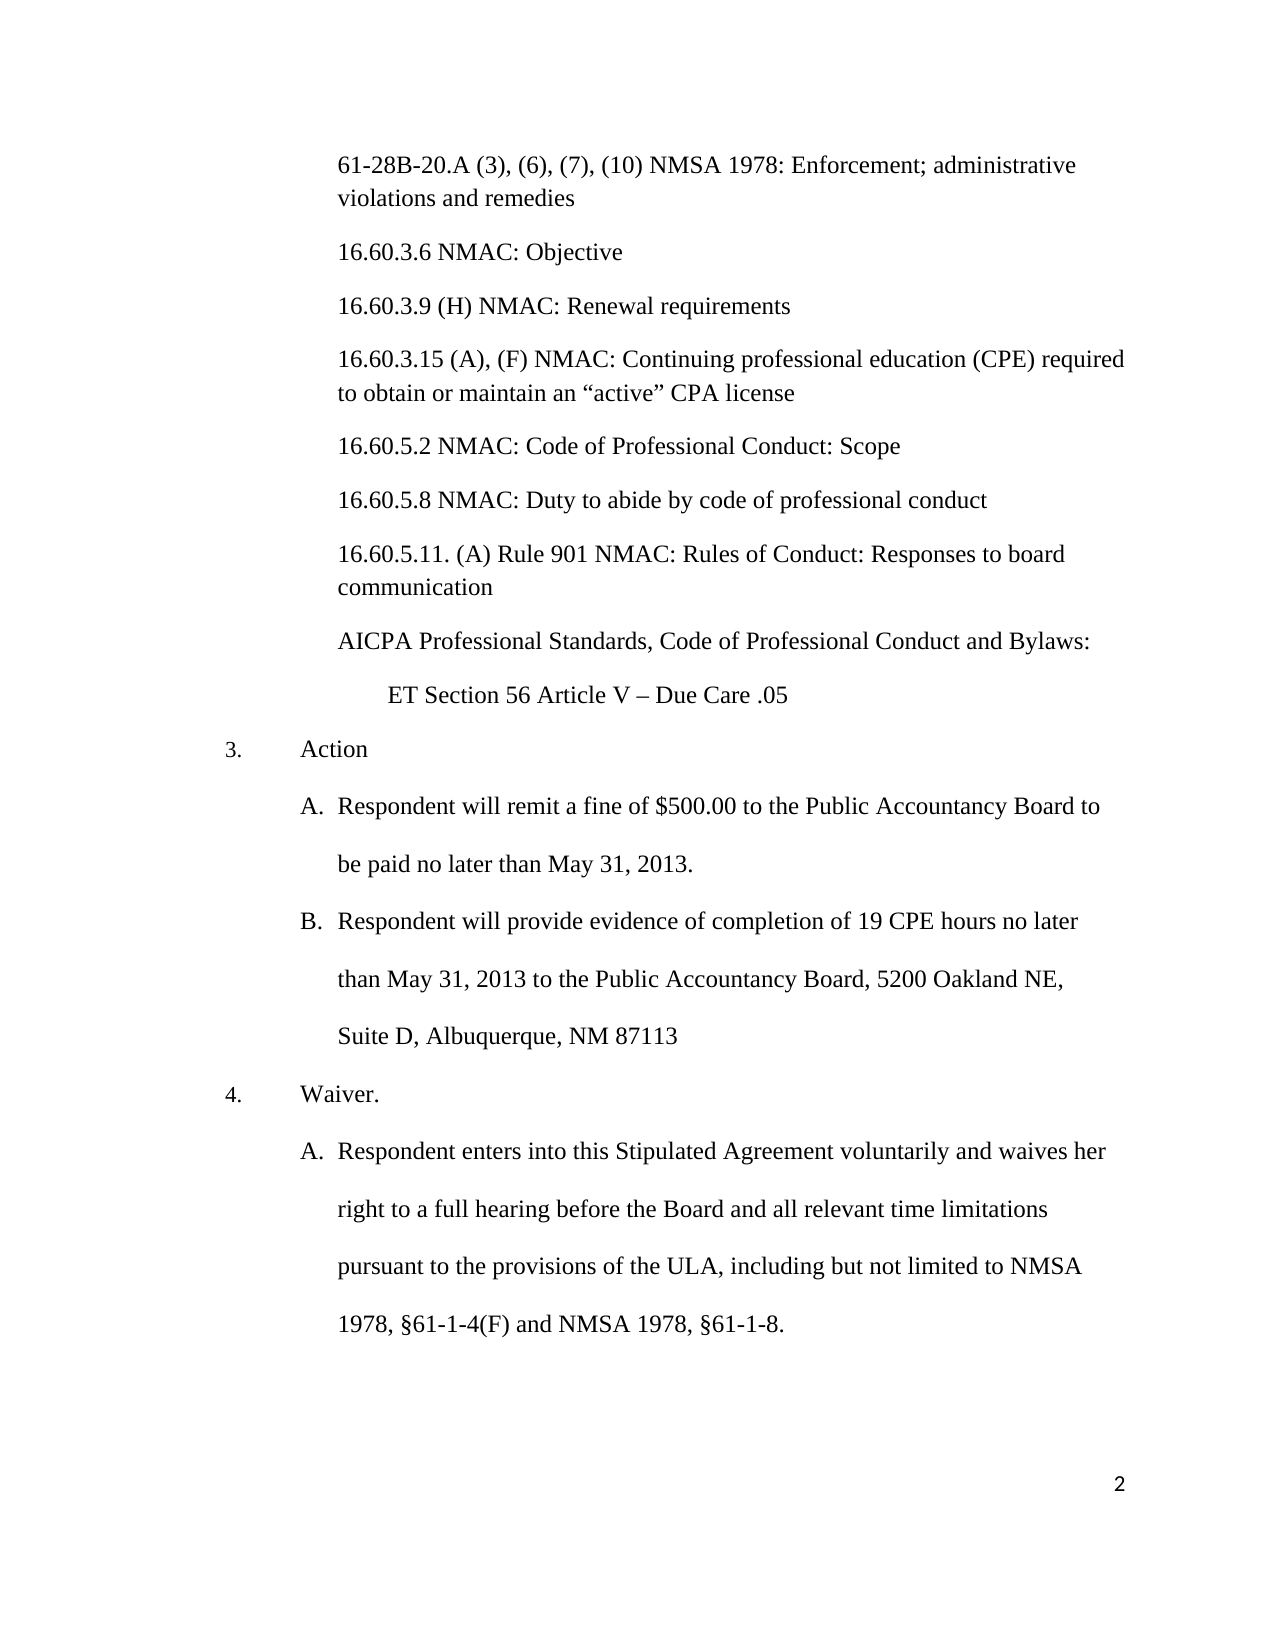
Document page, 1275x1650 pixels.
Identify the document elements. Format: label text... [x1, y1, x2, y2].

text 16.60.5.2 NMAC: Code of Professional Conduct: Scope [337, 431, 1125, 460]
text 16.60.5.11. (A) Rule 901 NMAC: Rules of Conduct: Responses to board communication [337, 539, 1125, 601]
text AICPA Professional Standards, Code of Professional Conduct and Bylaws: [300, 626, 1125, 655]
list Action [150, 734, 1125, 762]
list Respondent will provide evidence of completion of 19 CPE hours no later than May 31, 2013 to the Public Accountancy Board, 5200 Oakland NE, [300, 906, 1125, 992]
list Respondent will remit a fine of $500.00 to the Public Accountancy Board to be paid no later than May 31, 2013. [300, 791, 1125, 877]
text 16.60.3.6 NMAC: Objective [262, 237, 1125, 266]
list Suite D, Albuquerque, NM 87113 [337, 1021, 1125, 1050]
text 16.60.3.15 (A), (F) NMAC: Continuing professional education (CPE) required to obtain or maintain an “active” CPA license [337, 344, 1125, 406]
list Waiver. [150, 1079, 1125, 1107]
text 61-28B-20.A (3), (6), (7), (10) NMSA 1978: Enforcement; administrative violations and remedies [337, 150, 1125, 212]
text ET Section 56 Article V – Due Care .05 [262, 680, 1125, 709]
text 16.60.5.8 NMAC: Duty to abide by code of professional conduct [300, 485, 1125, 514]
list Respondent enters into this Stipulated Agreement voluntarily and waives her right to a full hearing before the Board and all relevant time limitations pursuant to the provisions of the ULA, including but not limited to NMSA 1978, §61-1-4(F) and NMSA 1978, §61-1-8. [300, 1136, 1125, 1337]
text 16.60.3.9 (H) NMAC: Renewal requirements [262, 291, 1125, 319]
